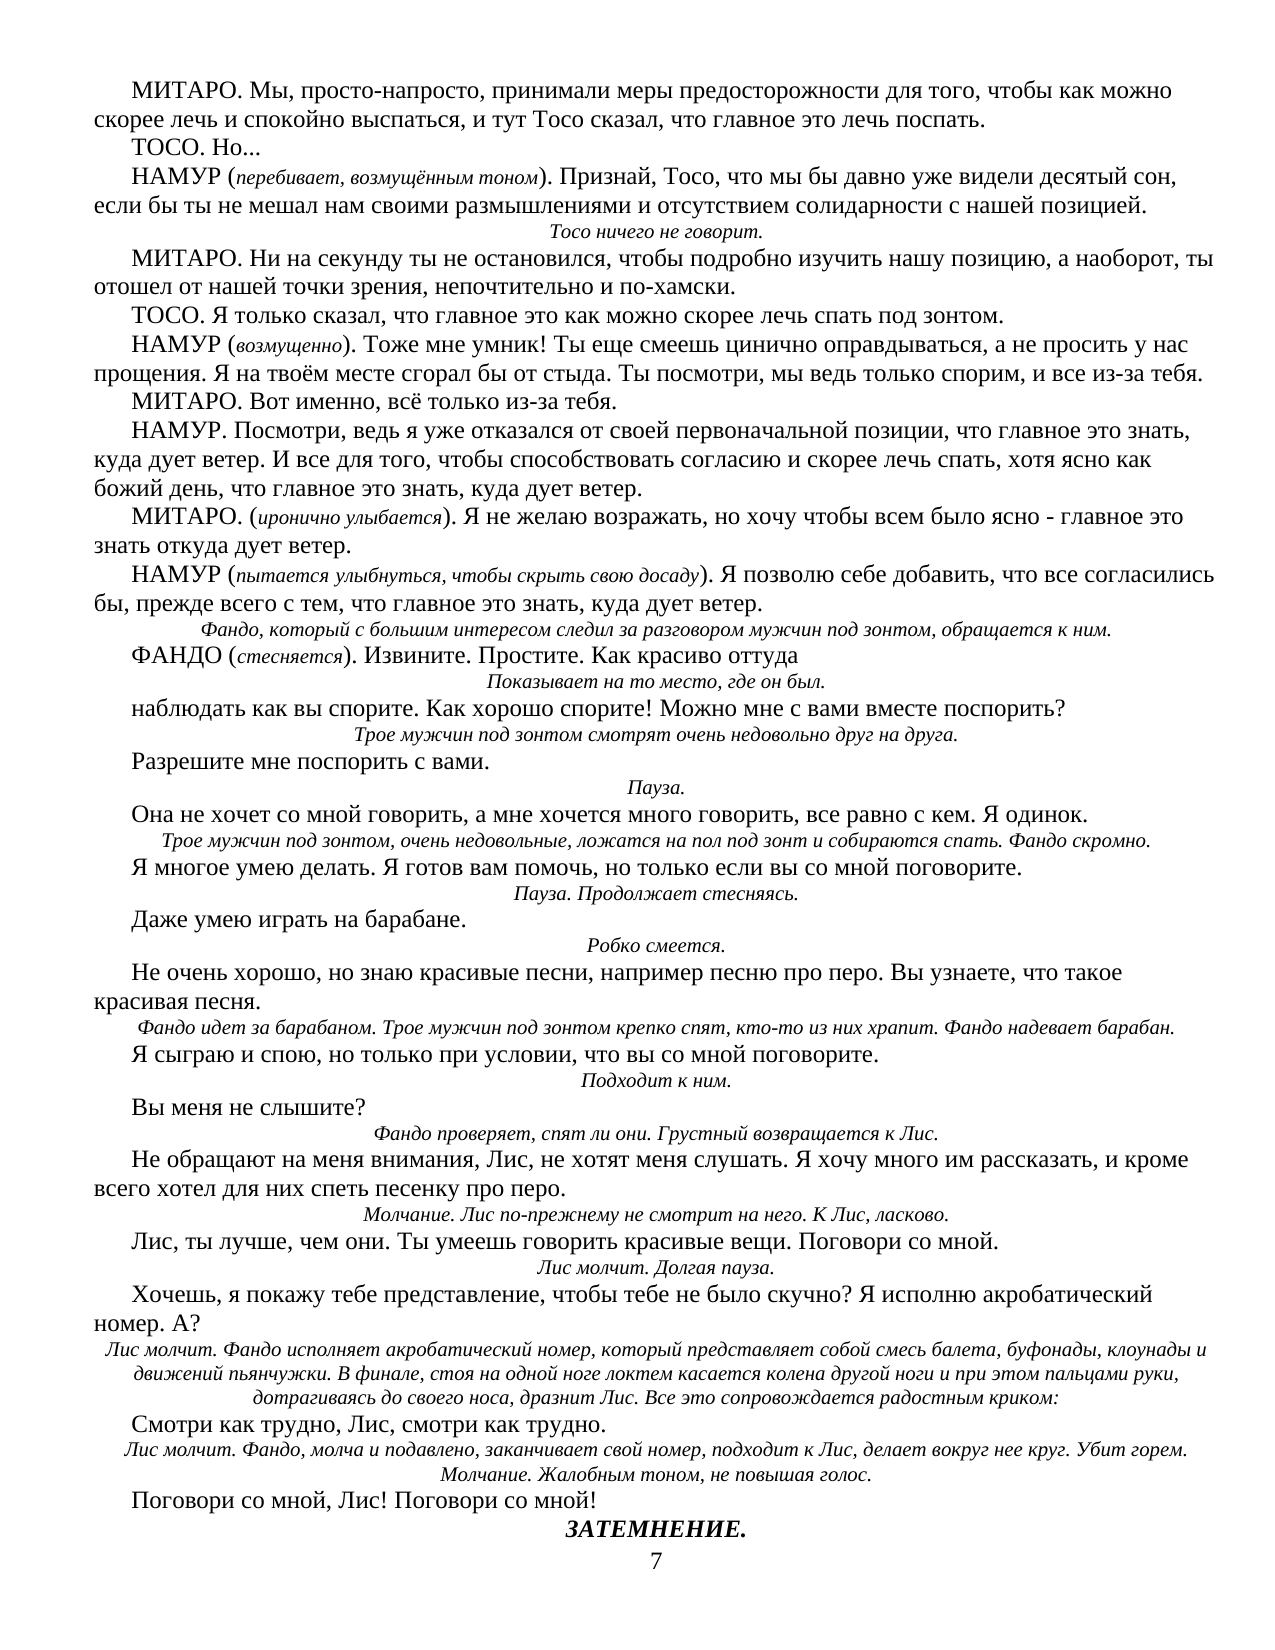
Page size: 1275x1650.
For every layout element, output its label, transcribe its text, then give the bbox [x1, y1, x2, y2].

text MИТАРО. Ни на секунду ты не остановился, чтобы подробно изучить нашу позицию, а наоборот, ты отошел от нашей точки зрения, непочтительно и по-хамски. [94, 243, 1219, 300]
text Лис молчит. Фандо исполняет акробатический номер, который представляет собой смесь балета, буфонады, клоунады и движений пьянчужки. В финале, стоя на одной ноге локтем касается колена другой ноги и при этом пальцами руки, дотрагиваясь до своего носа, дразнит Лис. Все это сопровождается радостным криком: [94, 1336, 1219, 1409]
text НАМУР (перебивает, возмущённым тоном). Признай, Тосо, что мы бы давно уже видели десятый сон, если бы ты не мешал нам своими размышлениями и отсутствием солидарности с нашей позицией. [94, 161, 1219, 219]
text Разрешите мне поспорить с вами. [94, 746, 1219, 775]
text НАМУР (возмущенно). Тоже мне умник! Ты еще смеешь цинично оправдываться, а не просить у нас прощения. Я на твоём месте сгорал бы от стыда. Ты посмотри, мы ведь только спорим, и все из-за тебя. [94, 329, 1219, 386]
text MИТАРО. Мы, просто-напросто, принимали меры предосторожности для того, чтобы как можно скорее лечь и спокойно выспаться, и тут Тосо сказал, что главное это лечь поспать. [94, 75, 1219, 132]
text Фандо, который с большим интересом следил за разговором мужчин под зонтом, обращается к ним. [94, 616, 1219, 641]
text ФАНДО (стесняется). Извините. Простите. Как красиво оттуда [94, 641, 1219, 669]
text Показывает на то место, где он был. [94, 669, 1219, 693]
text Лис молчит. Фандо, молча и подавлено, заканчивает свой номер, подходит к Лис, делает вокруг нее круг. Убит горем. Молчание. Жалобным тоном, не повышая голос. [94, 1437, 1219, 1486]
text Она не хочет со мной говорить, а мне хочется много говорить, все равно с кем. Я одинок. [94, 799, 1219, 828]
text Смотри как трудно, Лис, смотри как трудно. [94, 1409, 1219, 1437]
text Поговори со мной, Лис! Поговори со мной! [94, 1486, 1219, 1514]
text TOСО. Я только сказал, что главное это как можно скорее лечь спать под зонтом. [94, 300, 1219, 329]
text Лис, ты лучше, чем они. Ты умеешь говорить красивые вещи. Поговори со мной. [94, 1226, 1219, 1255]
text ТОСО. Но... [94, 132, 1219, 161]
text Даже умею играть на барабане. [94, 904, 1219, 933]
text Я многое умею делать. Я готов вам помочь, но только если вы со мной поговорите. [94, 852, 1219, 881]
text Трое мужчин под зонтом, очень недовольные, ложатся на пол под зонт и собираются спать. Фандо скромно. [94, 828, 1219, 852]
text Фандо идет за барабаном. Трое мужчин под зонтом крепко спят, кто-то из них храпит. Фандо надевает барабан. [94, 1015, 1219, 1039]
text наблюдать как вы спорите. Как хорошо спорите! Можно мне с вами вместе поспорить? [94, 693, 1219, 722]
text Трое мужчин под зонтом смотрят очень недовольно друг на друга. [94, 722, 1219, 746]
text Toсо ничего не говорит. [94, 219, 1219, 243]
text МИТАРО. Вот именно, всё только из-за тебя. [94, 386, 1219, 415]
text MИТАРО. (иронично улыбается). Я не желаю возражать, но хочу чтобы всем было ясно - главное это знать откуда дует ветер. [94, 501, 1219, 559]
text Робко смеется. [94, 933, 1219, 957]
text Молчание. Лис по-прежнему не смотрит на него. К Лис, ласково. [94, 1202, 1219, 1226]
text Хочешь, я покажу тебе представление, чтобы тебе не было скучно? Я исполню акробатический номер. А? [94, 1279, 1219, 1336]
text НАМУР (пытается улыбнуться, чтобы скрыть свою досаду). Я позволю себе добавить, что все согласились бы, прежде всего с тем, что главное это знать, куда дует ветер. [94, 559, 1219, 616]
text Пауза. Продолжает стесняясь. [94, 881, 1219, 904]
text НАМУР. Посмотри, ведь я уже отказался от своей первоначальной позиции, что главное это знать, куда дует ветер. И все для того, чтобы способствовать согласию и скорее лечь спать, хотя ясно как божий день, что главное это знать, куда дует ветер. [94, 415, 1219, 501]
text Вы меня не слышите? [94, 1092, 1219, 1121]
text ЗАТЕМНЕНИЕ. [94, 1514, 1219, 1543]
text Я сыграю и спою, но только при условии, что вы со мной поговорите. [94, 1039, 1219, 1068]
text Не обращают на меня внимания, Лис, не хотят меня слушать. Я хочу много им рассказать, и кроме всего хотел для них спеть песенку про перо. [94, 1144, 1219, 1202]
text Подходит к ним. [94, 1068, 1219, 1092]
text Фандо проверяет, спят ли они. Грустный возвращается к Лис. [94, 1121, 1219, 1144]
text Пауза. [94, 775, 1219, 799]
text Лис молчит. Долгая пауза. [94, 1255, 1219, 1279]
text Не очень хорошо, но знаю красивые песни, например песню про перо. Вы узнаете, что такое красивая песня. [94, 957, 1219, 1015]
